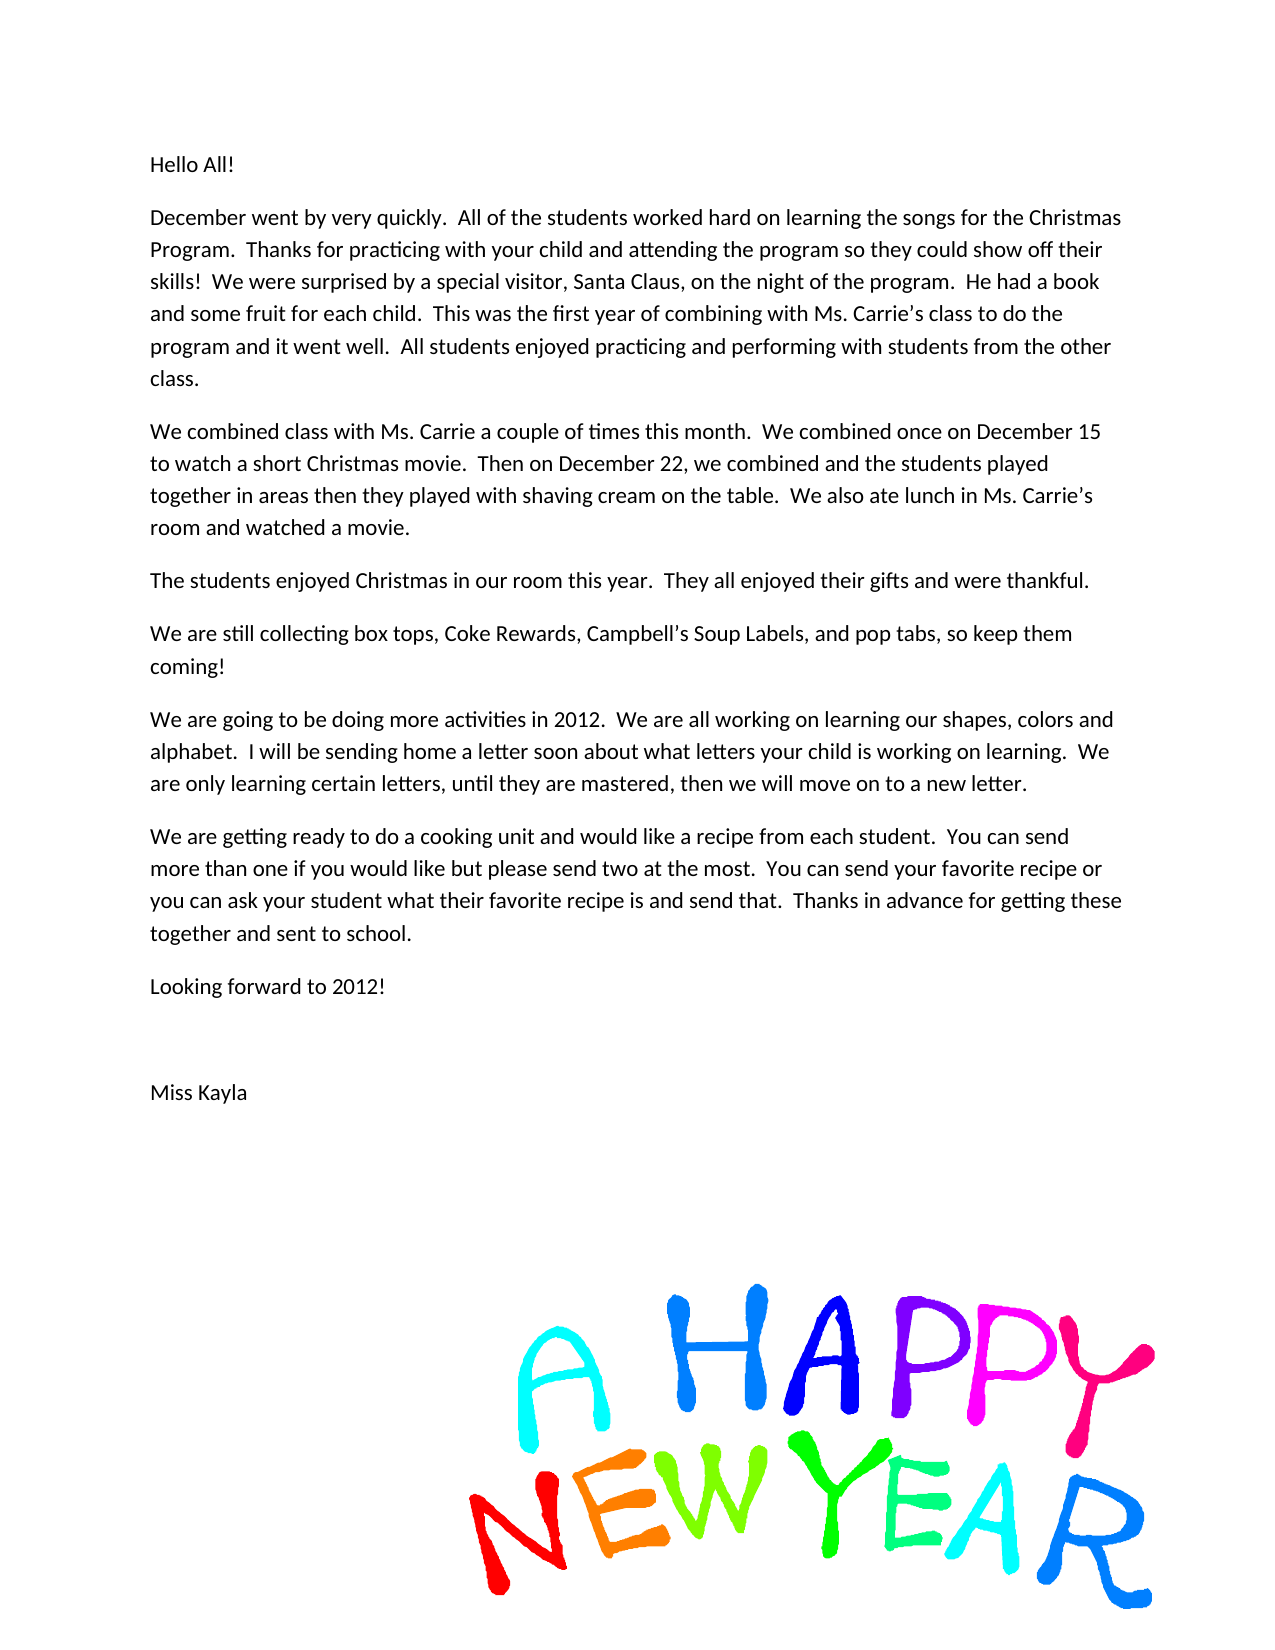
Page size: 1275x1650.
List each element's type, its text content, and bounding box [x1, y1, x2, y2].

text December went by very quickly. All of the students worked hard on learning the songs for the Christmas Program. Thanks for practicing with your child and attending the program so they could show off their skills! We were surprised by a special visitor, Santa Claus, on the night of the program. He had a book and some fruit for each child. This was the first year of combining with Ms. Carrie’s class to do the program and it went well. All students enjoyed practicing and performing with students from the other class. [150, 203, 1125, 392]
text The students enjoyed Christmas in our room this year. They all enjoyed their gifts and were thankful. [150, 567, 1125, 594]
text We combined class with Ms. Carrie a couple of times this month. We combined once on December 15 to watch a short Christmas movie. Then on December 22, we combined and the students played together in areas then they played with shaving cream on the table. We also ate lunch in Ms. Carrie’s room and watched a movie. [150, 417, 1125, 542]
text We are going to be doing more activities in 2012. We are all working on learning our shapes, colors and alphabet. I will be sending home a letter soon about what letters your child is working on learning. We are only learning certain letters, until they are mastered, then we will move on to a new letter. [150, 705, 1125, 797]
text Looking forward to 2012! [150, 972, 1125, 1000]
text Hello All! [150, 150, 1125, 178]
text We are still collecting box tops, Coke Rewards, Campbell’s Soup Labels, and pop tabs, so keep them coming! [150, 619, 1125, 680]
text We are getting ready to do a cooking unit and would like a recipe from each student. You can send more than one if you would like but please send two at the most. You can send your favorite recipe or you can ask your student what their favorite recipe is and send that. Thanks in advance for getting these together and sent to school. [150, 822, 1125, 947]
text Miss Kayla [150, 1078, 1125, 1106]
